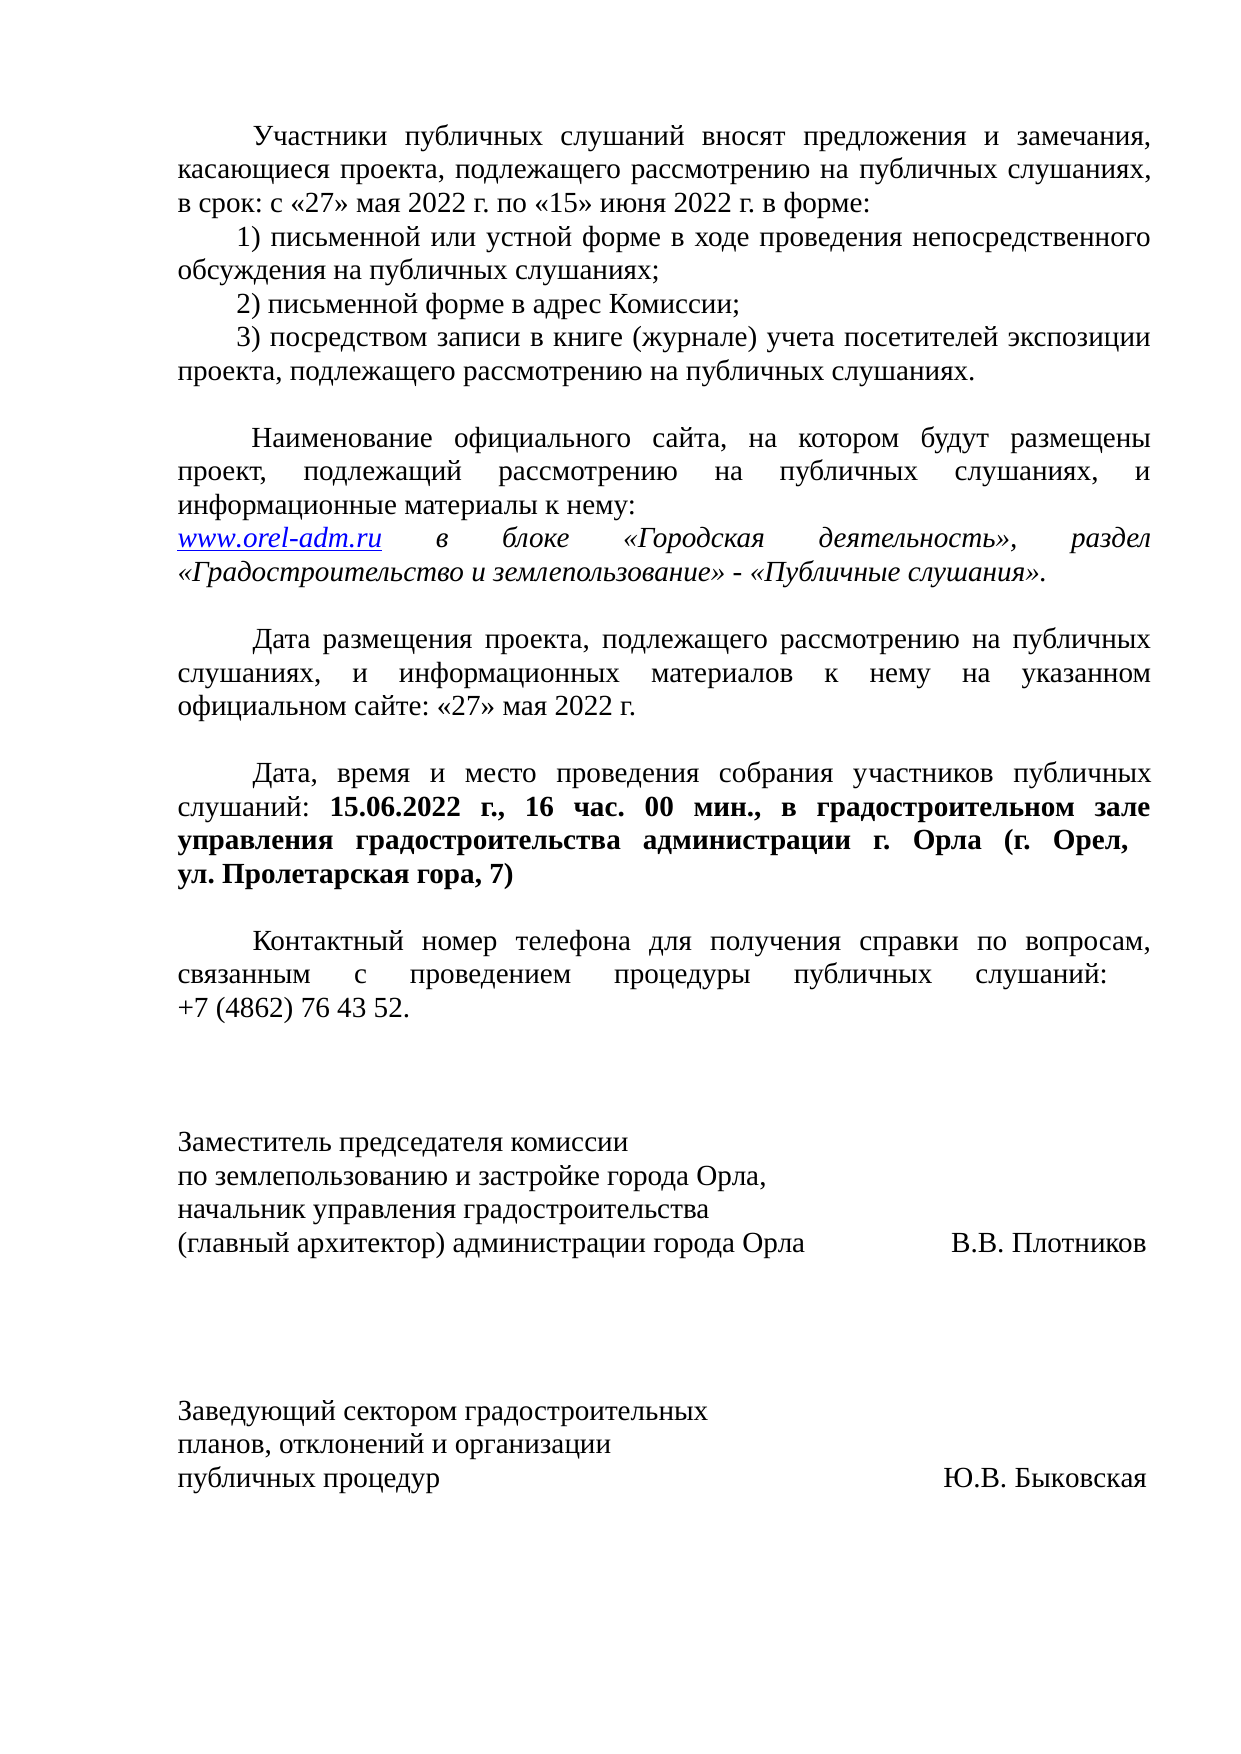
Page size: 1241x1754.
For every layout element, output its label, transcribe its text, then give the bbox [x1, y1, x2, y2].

text Дата, время и место проведения собрания участников публичных слушаний: 15.06.2022 г., 16 час. 00 мин., в градостроительном зале управления градостроительства администрации г. Орла (г. Орел, ул. Пролетарская гора, 7) [177, 755, 1152, 889]
text Участники публичных слушаний вносят предложения и замечания, касающиеся проекта, подлежащего рассмотрению на публичных слушаниях, в срок: с «27» мая 2022 г. по «15» июня 2022 г. в форме: [177, 118, 1152, 219]
text 1) письменной или устной форме в ходе проведения непосредственного обсуждения на публичных слушаниях; [177, 219, 1152, 286]
text публичных процедур Ю.В. Быковская [177, 1460, 1152, 1493]
text 2) письменной форме в адрес Комиссии; [177, 286, 1152, 319]
text Заведующий сектором градостроительных [177, 1393, 1152, 1426]
text Контактный номер телефона для получения справки по вопросам, связанным с проведением процедуры публичных слушаний: +7 (4862) 76 43 52. [177, 923, 1152, 1024]
text (главный архитектор) администрации города Орла В.В. Плотников [177, 1225, 1152, 1258]
text Заместитель председателя комиссии [177, 1124, 1152, 1158]
text 3) посредством записи в книге (журнале) учета посетителей экспозиции проекта, подлежащего рассмотрению на публичных слушаниях. [177, 319, 1152, 386]
text www.orel-adm.ru в блоке «Городская деятельность», раздел «Градостроительство и землепользование» - «Публичные слушания». [177, 521, 1152, 588]
text по землепользованию и застройке города Орла, [177, 1158, 1152, 1191]
text Дата размещения проекта, подлежащего рассмотрению на публичных слушаниях, и информационных материалов к нему на указанном официальном сайте: «27» мая 2022 г. [177, 621, 1152, 722]
text планов, отклонений и организации [177, 1426, 1152, 1460]
text Наименование официального сайта, на котором будут размещены проект, подлежащий рассмотрению на публичных слушаниях, и информационные материалы к нему: [177, 420, 1152, 521]
text начальник управления градостроительства [177, 1191, 1152, 1225]
